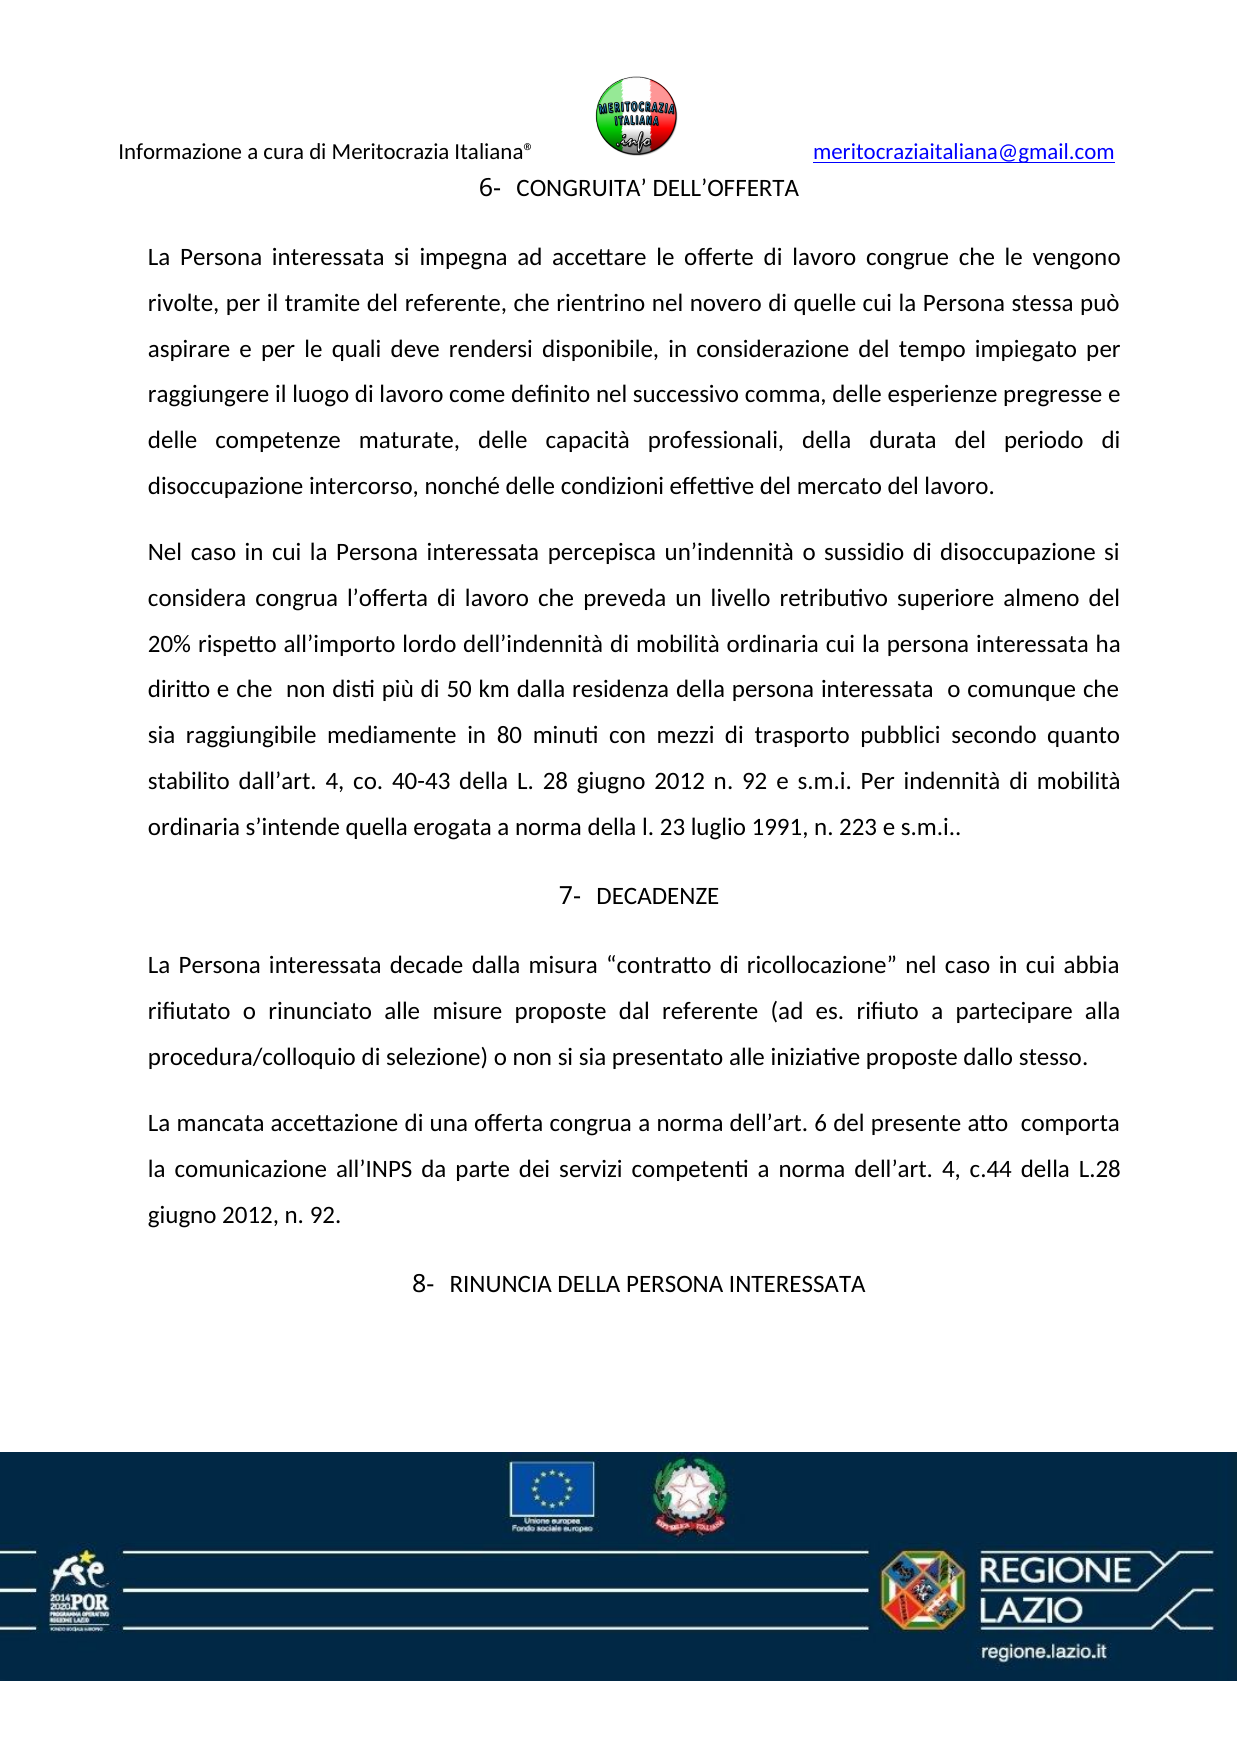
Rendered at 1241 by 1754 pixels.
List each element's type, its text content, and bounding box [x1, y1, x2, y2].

list Nel caso in cui la Persona interessata percepisca un’indennità o sussidio di disoccupazione si considera congrua l’offerta di lavoro che preveda un livello retributivo superiore almeno del 20% rispetto all’importo lordo dell’indennità di mobilità ordinaria cui la persona interessata ha diritto e che non disti più di 50 km dalla residenza della persona interessata o comunque che sia raggiungibile mediamente in 80 minuti con mezzi di trasporto pubblici secondo quanto stabilito dall’art. 4, co. 40-43 della L. 28 giugno 2012 n. 92 e s.m.i. Per indennità di mobilità ordinaria s’intende quella erogata a norma della l. 23 luglio 1991, n. 223 e s.m.i.. [148, 536, 1122, 841]
list La Persona interessata si impegna ad accettare le offerte di lavoro congrue che le vengono rivolte, per il tramite del referente, che rientrino nel novero di quelle cui la Persona stessa può aspirare e per le quali deve rendersi disponibile, in considerazione del tempo impiegato per raggiungere il luogo di lavoro come definito nel successivo comma, delle esperienze pregresse e delle competenze maturate, delle capacità professionali, della durata del periodo di disoccupazione intercorso, nonché delle condizioni effettive del mercato del lavoro. [148, 241, 1122, 500]
picture [0, 1452, 1237, 1681]
list La mancata accettazione di una offerta congrua a norma dell’art. 6 del presente atto comporta la comunicazione all’INPS da parte dei servizi competenti a norma dell’art. 4, c.44 della L.28 giugno 2012, n. 92. [148, 1107, 1122, 1229]
picture [592, 73, 679, 160]
list RINUNCIA DELLA PERSONA INTERESSATA [156, 1265, 1122, 1299]
list La Persona interessata decade dalla misura “contratto di ricollocazione” nel caso in cui abbia rifiutato o rinunciato alle misure proposte dal referente (ad es. rifiuto a partecipare alla procedura/colloquio di selezione) o non si sia presentato alle iniziative proposte dallo stesso. [148, 949, 1122, 1071]
list DECADENZE [156, 877, 1122, 911]
list CONGRUITA’ DELL’OFFERTA [156, 169, 1122, 203]
